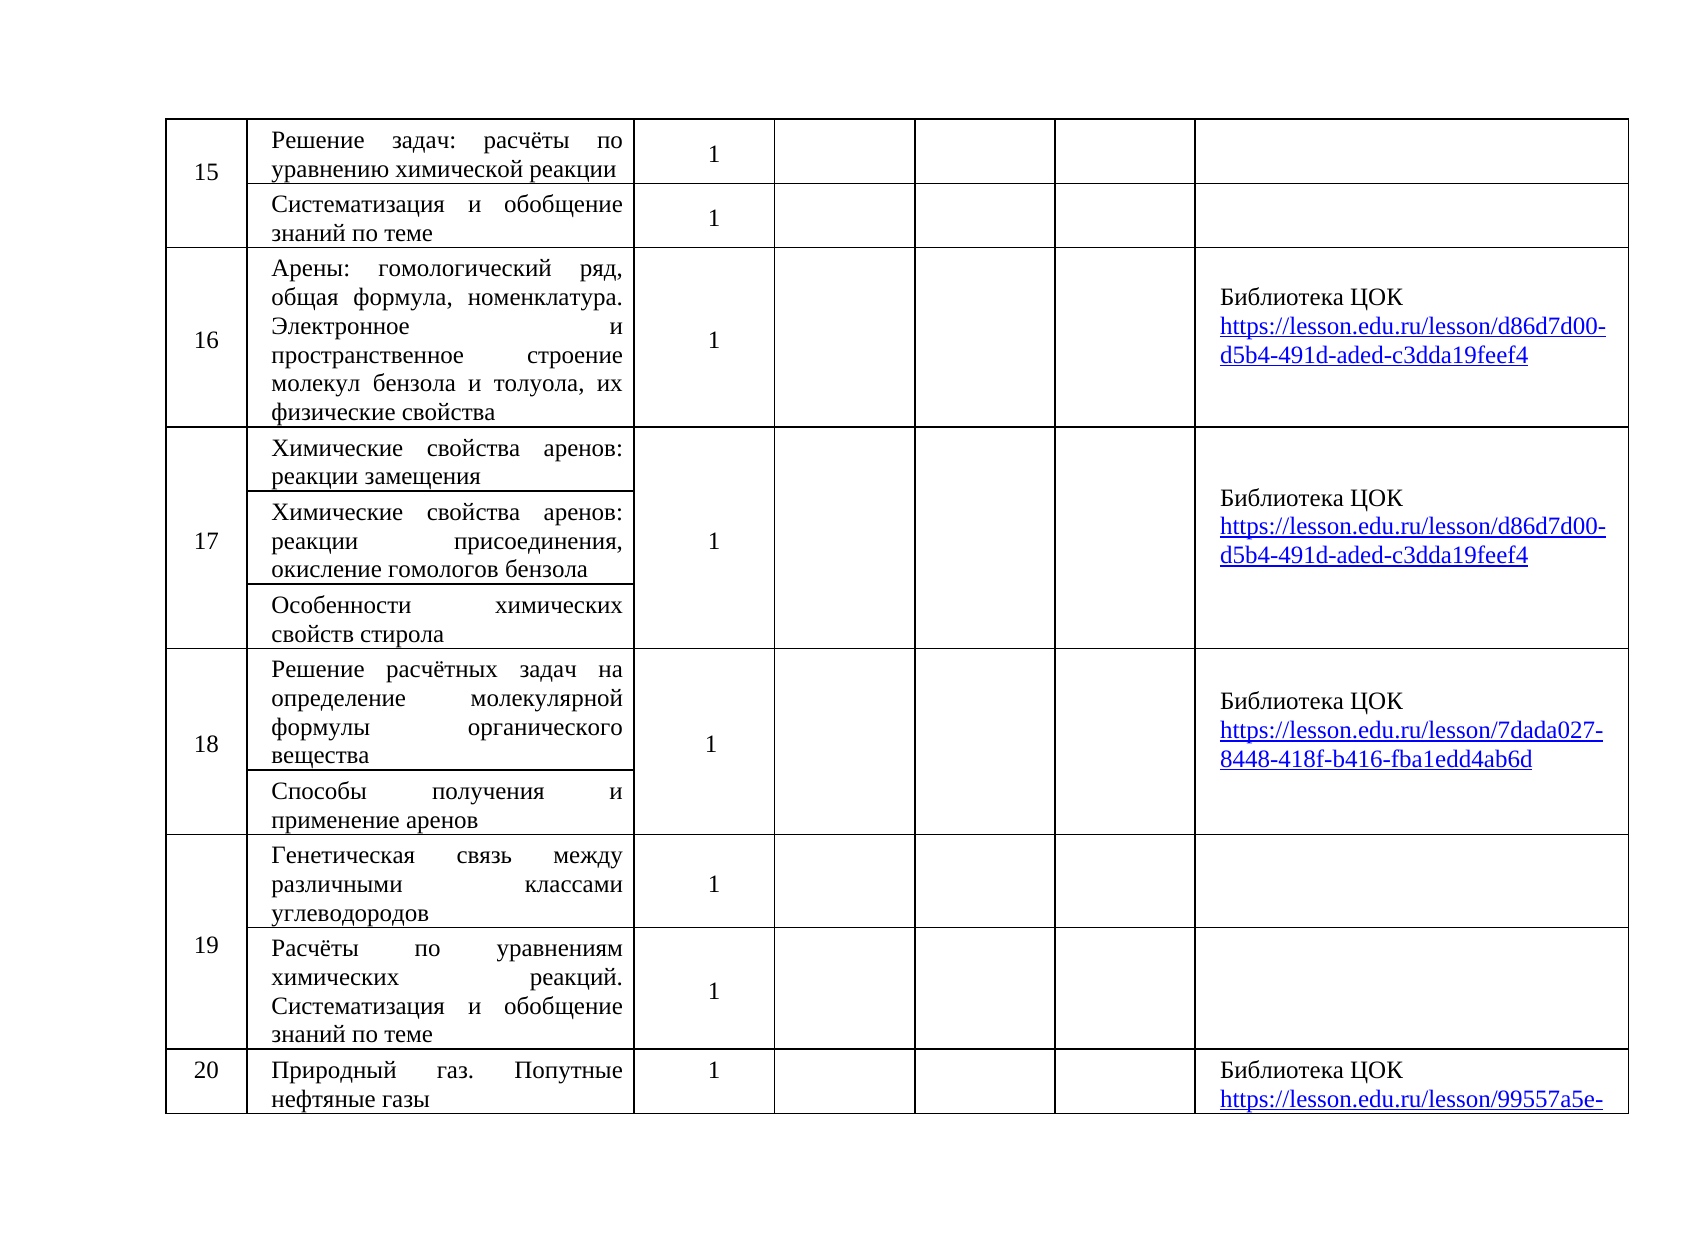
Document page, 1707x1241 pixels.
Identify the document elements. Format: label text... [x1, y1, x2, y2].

table_cell 1 [635, 120, 774, 182]
table_cell [775, 120, 914, 182]
table_cell 1 [635, 649, 774, 833]
table_cell 1 [635, 1050, 774, 1113]
table_cell [916, 928, 1054, 1048]
table_cell [916, 248, 1054, 426]
table_cell [1056, 248, 1194, 426]
table_cell [916, 649, 1054, 833]
table_cell Генетическая связь между различными классами углеводородов [248, 835, 633, 927]
table_cell 15 [167, 120, 246, 247]
table_cell [916, 184, 1054, 247]
table_cell [775, 428, 914, 647]
table_cell Арены: гомологический ряд, общая формула, номенклатура. Электронное и пространственное строение молекул бензола и толуола, их физические свойства [248, 248, 633, 426]
table_cell 1 [635, 248, 774, 426]
table_cell [916, 120, 1054, 182]
table_cell [775, 835, 914, 927]
table_cell [1056, 184, 1194, 247]
table_cell 1 [635, 428, 774, 647]
table_cell 17 [167, 428, 246, 647]
table_cell Химические свойства аренов: реакции присоединения, окисление гомологов бензола [248, 492, 633, 583]
table_cell [775, 649, 914, 833]
table_cell [1056, 1050, 1194, 1113]
table_cell 20 [167, 1050, 246, 1113]
table_cell [775, 928, 914, 1048]
table_cell [1196, 120, 1628, 182]
table_cell Расчёты по уравнениям химических реакций. Систематизация и обобщение знаний по теме [248, 928, 633, 1048]
table_cell Библиотека ЦОК https://lesson.edu.ru/lesson/7dada027-8448-418f-b416-fba1edd4ab6d [1196, 649, 1628, 833]
table_cell Решение задач: расчёты по уравнению химической реакции [248, 120, 633, 182]
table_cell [248, 1050, 633, 1113]
table_cell [1056, 428, 1194, 647]
table_cell Способы получения и применение аренов [248, 771, 633, 833]
table_cell [1196, 835, 1628, 927]
table_cell Систематизация и обобщение знаний по теме [248, 184, 633, 247]
table_cell [1056, 649, 1194, 833]
table_cell [1056, 928, 1194, 1048]
table_cell 19 [167, 835, 246, 1048]
table_cell [1196, 184, 1628, 247]
table_cell [775, 184, 914, 247]
table_cell Химические свойства аренов: реакции замещения [248, 428, 633, 490]
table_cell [1196, 1050, 1628, 1113]
table_cell [916, 835, 1054, 927]
table_cell Библиотека ЦОК https://lesson.edu.ru/lesson/d86d7d00-d5b4-491d-aded-c3dda19feef4 [1196, 248, 1628, 426]
table_cell [916, 428, 1054, 647]
table_cell Решение расчётных задач на определение молекулярной формулы органического вещества [248, 649, 633, 769]
table_cell 1 [635, 184, 774, 247]
table_cell [775, 1050, 914, 1113]
table_cell [775, 248, 914, 426]
table_cell [916, 1050, 1054, 1113]
table_cell 1 [635, 928, 774, 1048]
table_cell 16 [167, 248, 246, 426]
table_cell [1056, 835, 1194, 927]
table_cell 1 [635, 835, 774, 927]
table_cell 18 [167, 649, 246, 833]
table_cell Библиотека ЦОК https://lesson.edu.ru/lesson/d86d7d00-d5b4-491d-aded-c3dda19feef4 [1196, 428, 1628, 647]
table_cell Особенности химических свойств стирола [248, 585, 633, 647]
table_cell [1056, 120, 1194, 182]
table_cell [1196, 928, 1628, 1048]
